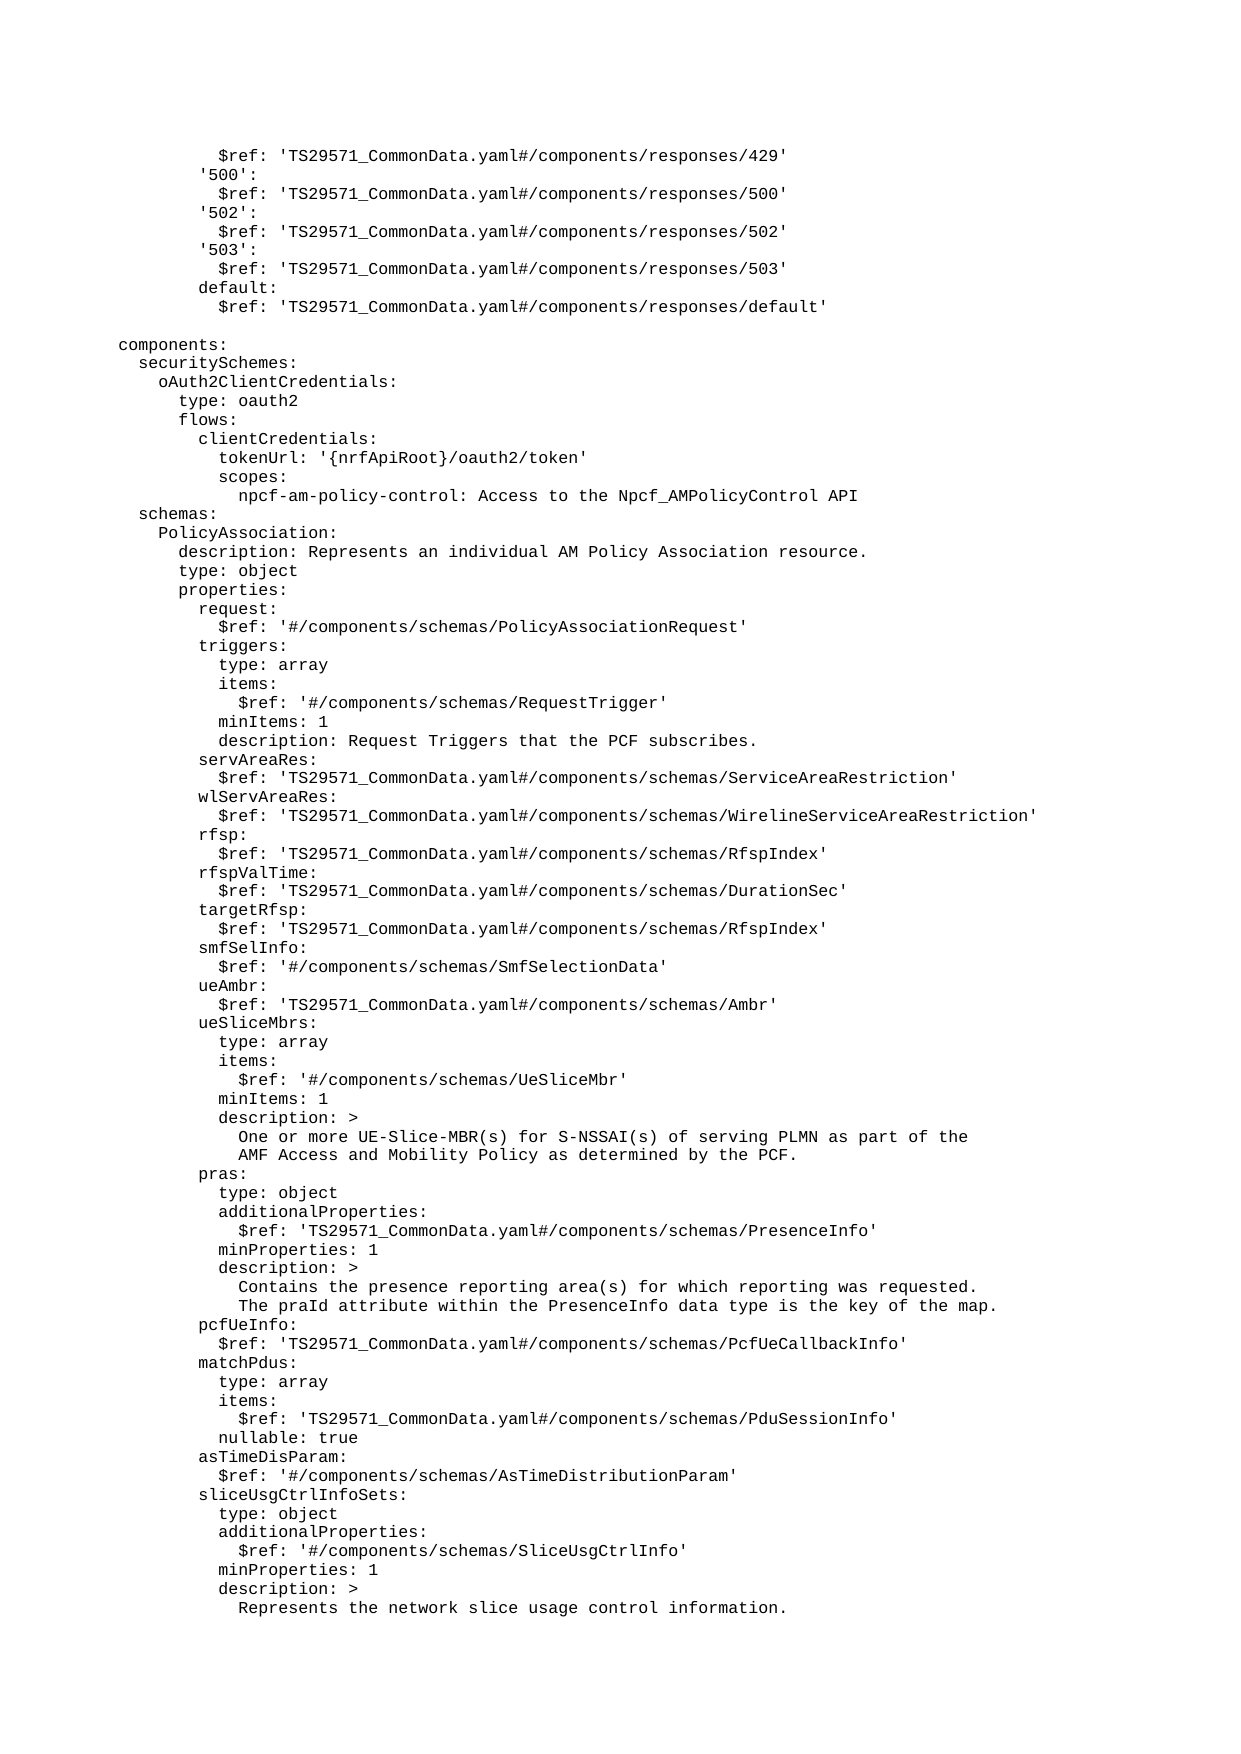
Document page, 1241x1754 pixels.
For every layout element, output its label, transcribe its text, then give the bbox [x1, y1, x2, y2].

text $ref: 'TS29571_CommonData.yaml#/components/schemas/ServiceAreaRestriction' [118, 770, 1122, 789]
text pcfUeInfo: [118, 1317, 1122, 1336]
text '503': [118, 242, 1122, 261]
text targetRfsp: [118, 902, 1122, 921]
text $ref: 'TS29571_CommonData.yaml#/components/schemas/RfspIndex' [118, 921, 1122, 939]
text '502': [118, 204, 1122, 223]
text matchPdus: [118, 1354, 1122, 1373]
text minItems: 1 [118, 713, 1122, 732]
text clientCredentials: [118, 431, 1122, 449]
text '500': [118, 167, 1122, 185]
text type: array [118, 1034, 1122, 1053]
text $ref: '#/components/schemas/AsTimeDistributionParam' [118, 1467, 1122, 1486]
text $ref: 'TS29571_CommonData.yaml#/components/schemas/Ambr' [118, 996, 1122, 1015]
text PolicyAssociation: [118, 525, 1122, 544]
text $ref: 'TS29571_CommonData.yaml#/components/responses/default' [118, 298, 1122, 317]
text tokenUrl: '{nrfApiRoot}/oauth2/token' [118, 449, 1122, 468]
text $ref: '#/components/schemas/UeSliceMbr' [118, 1072, 1122, 1090]
text $ref: 'TS29571_CommonData.yaml#/components/schemas/DurationSec' [118, 883, 1122, 902]
text smfSelInfo: [118, 939, 1122, 958]
text $ref: '#/components/schemas/PolicyAssociationRequest' [118, 619, 1122, 638]
text $ref: 'TS29571_CommonData.yaml#/components/responses/500' [118, 185, 1122, 204]
text Represents the network slice usage control information. [118, 1599, 1122, 1618]
text triggers: [118, 638, 1122, 657]
text wlServAreaRes: [118, 789, 1122, 808]
text type: oauth2 [118, 393, 1122, 412]
text properties: [118, 581, 1122, 600]
text $ref: 'TS29571_CommonData.yaml#/components/responses/429' [118, 148, 1122, 167]
text $ref: 'TS29571_CommonData.yaml#/components/responses/503' [118, 261, 1122, 280]
text oAuth2ClientCredentials: [118, 374, 1122, 393]
text additionalProperties: [118, 1524, 1122, 1543]
text $ref: 'TS29571_CommonData.yaml#/components/schemas/PduSessionInfo' [118, 1411, 1122, 1430]
text components: [118, 336, 1122, 355]
text $ref: '#/components/schemas/SliceUsgCtrlInfo' [118, 1543, 1122, 1562]
text $ref: '#/components/schemas/SmfSelectionData' [118, 958, 1122, 977]
text description: > [118, 1581, 1122, 1599]
text $ref: 'TS29571_CommonData.yaml#/components/schemas/WirelineServiceAreaRestriction' [118, 808, 1122, 826]
text scopes: [118, 468, 1122, 487]
text rfspValTime: [118, 864, 1122, 883]
text AMF Access and Mobility Policy as determined by the PCF. [118, 1147, 1122, 1166]
text Contains the presence reporting area(s) for which reporting was requested. [118, 1279, 1122, 1298]
text type: object [118, 562, 1122, 581]
text $ref: 'TS29571_CommonData.yaml#/components/schemas/PcfUeCallbackInfo' [118, 1336, 1122, 1354]
text description: Represents an individual AM Policy Association resource. [118, 544, 1122, 562]
text $ref: 'TS29571_CommonData.yaml#/components/schemas/PresenceInfo' [118, 1222, 1122, 1241]
text minProperties: 1 [118, 1562, 1122, 1581]
text additionalProperties: [118, 1203, 1122, 1222]
text The praId attribute within the PresenceInfo data type is the key of the map. [118, 1298, 1122, 1317]
text description: > [118, 1109, 1122, 1128]
text type: array [118, 1373, 1122, 1392]
text type: array [118, 657, 1122, 676]
text ueAmbr: [118, 977, 1122, 996]
text default: [118, 280, 1122, 298]
text asTimeDisParam: [118, 1449, 1122, 1467]
text type: object [118, 1185, 1122, 1203]
text schemas: [118, 506, 1122, 525]
text description: Request Triggers that the PCF subscribes. [118, 732, 1122, 751]
text items: [118, 1053, 1122, 1072]
text sliceUsgCtrlInfoSets: [118, 1486, 1122, 1505]
text pras: [118, 1166, 1122, 1185]
text $ref: '#/components/schemas/RequestTrigger' [118, 694, 1122, 713]
text npcf-am-policy-control: Access to the Npcf_AMPolicyControl API [118, 487, 1122, 506]
text items: [118, 676, 1122, 694]
text servAreaRes: [118, 751, 1122, 770]
text request: [118, 600, 1122, 619]
text description: > [118, 1260, 1122, 1279]
text minProperties: 1 [118, 1241, 1122, 1260]
text ueSliceMbrs: [118, 1015, 1122, 1034]
text type: object [118, 1505, 1122, 1524]
text minItems: 1 [118, 1090, 1122, 1109]
text rfsp: [118, 826, 1122, 845]
text $ref: 'TS29571_CommonData.yaml#/components/responses/502' [118, 223, 1122, 242]
text flows: [118, 412, 1122, 431]
text items: [118, 1392, 1122, 1411]
text securitySchemes: [118, 355, 1122, 374]
text $ref: 'TS29571_CommonData.yaml#/components/schemas/RfspIndex' [118, 845, 1122, 864]
text One or more UE-Slice-MBR(s) for S-NSSAI(s) of serving PLMN as part of the [118, 1128, 1122, 1147]
text nullable: true [118, 1430, 1122, 1449]
